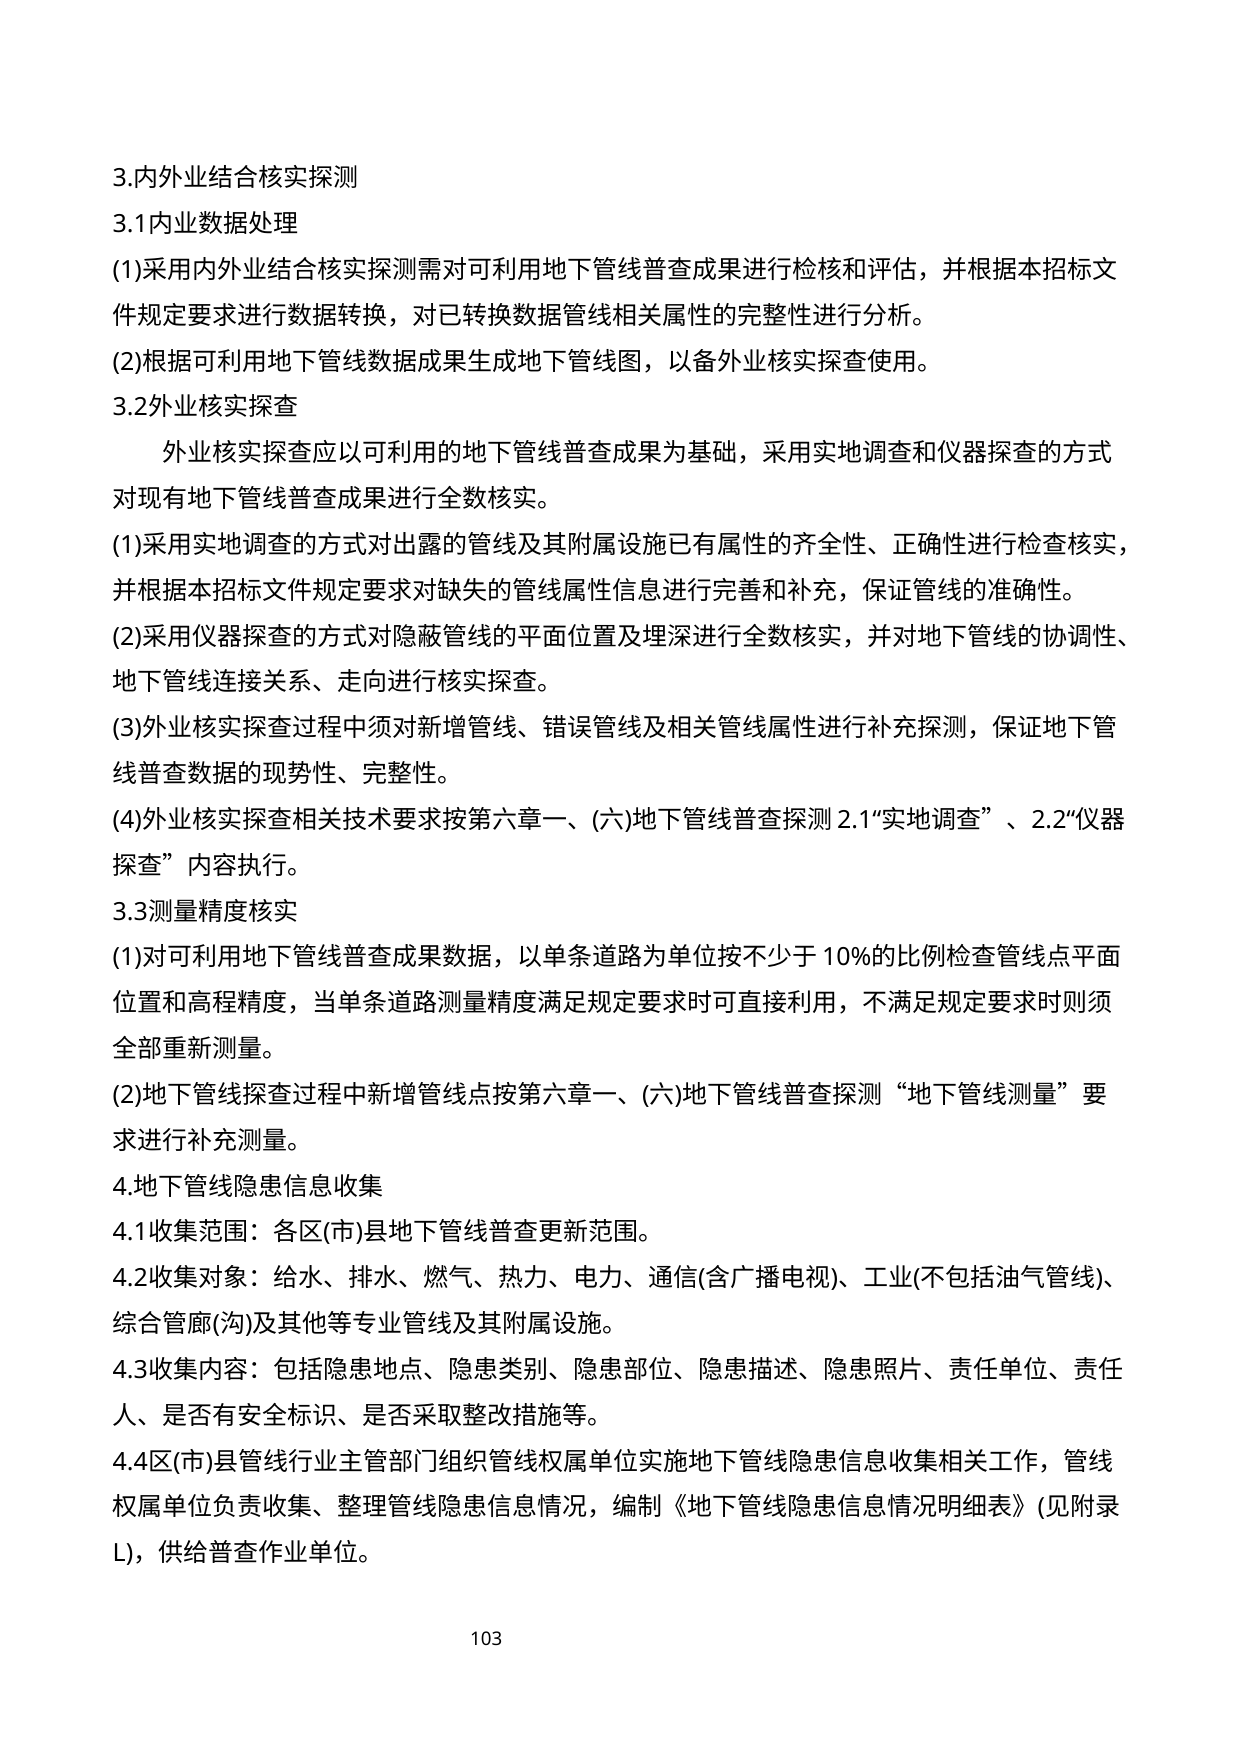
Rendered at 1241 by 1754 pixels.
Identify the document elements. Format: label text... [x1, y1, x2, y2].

list 测量精度核实 [112, 883, 1128, 929]
list 收集范围：各区(市)县地下管线普查更新范围。 [112, 1204, 1128, 1250]
list 对可利用地下管线普查成果数据，以单条道路为单位按不少于10%的比例检查管线点平面位置和高程精度，当单条道路测量精度满足规定要求时可直接利用，不满足规定要求时则须全部重新测量。 [112, 929, 1128, 1067]
list 采用内外业结合核实探测需对可利用地下管线普查成果进行检核和评估，并根据本招标文件规定要求进行数据转换，对已转换数据管线相关属性的完整性进行分析。 [112, 242, 1128, 333]
list 采用仪器探查的方式对隐蔽管线的平面位置及埋深进行全数核实，并对地下管线的协调性、地下管线连接关系、走向进行核实探查。 [112, 608, 1128, 700]
list 收集内容：包括隐患地点、隐患类别、隐患部位、隐患描述、隐患照片、责任单位、责任人、是否有安全标识、是否采取整改措施等。 [112, 1342, 1128, 1433]
text 外业核实探查应以可利用的地下管线普查成果为基础，采用实地调查和仪器探查的方式对现有地下管线普查成果进行全数核实。 [112, 425, 1128, 517]
list 外业核实探查 [112, 379, 1128, 425]
list 内业数据处理 [112, 196, 1128, 242]
list 区(市)县管线行业主管部门组织管线权属单位实施地下管线隐患信息收集相关工作，管线权属单位负责收集、整理管线隐患信息情况，编制《地下管线隐患信息情况明细表》(见附录L)，供给普查作业单位。 [112, 1433, 1128, 1571]
list 内外业结合核实探测 [112, 150, 1128, 196]
list 根据可利用地下管线数据成果生成地下管线图，以备外业核实探查使用。 [112, 333, 1128, 379]
list 地下管线探查过程中新增管线点按第六章一、(六)地下管线普查探测“地下管线测量”要求进行补充测量。 [112, 1067, 1128, 1158]
list 外业核实探查相关技术要求按第六章一、(六)地下管线普查探测2.1“实地调查”、2.2“仪器探查”内容执行。 [112, 792, 1128, 883]
list 采用实地调查的方式对出露的管线及其附属设施已有属性的齐全性、正确性进行检查核实，并根据本招标文件规定要求对缺失的管线属性信息进行完善和补充，保证管线的准确性。 [112, 517, 1128, 608]
list 收集对象：给水、排水、燃气、热力、电力、通信(含广播电视)、工业(不包括油气管线)、综合管廊(沟)及其他等专业管线及其附属设施。 [112, 1250, 1128, 1342]
list 地下管线隐患信息收集 [112, 1158, 1128, 1204]
list 外业核实探查过程中须对新增管线、错误管线及相关管线属性进行补充探测，保证地下管线普查数据的现势性、完整性。 [112, 700, 1128, 792]
